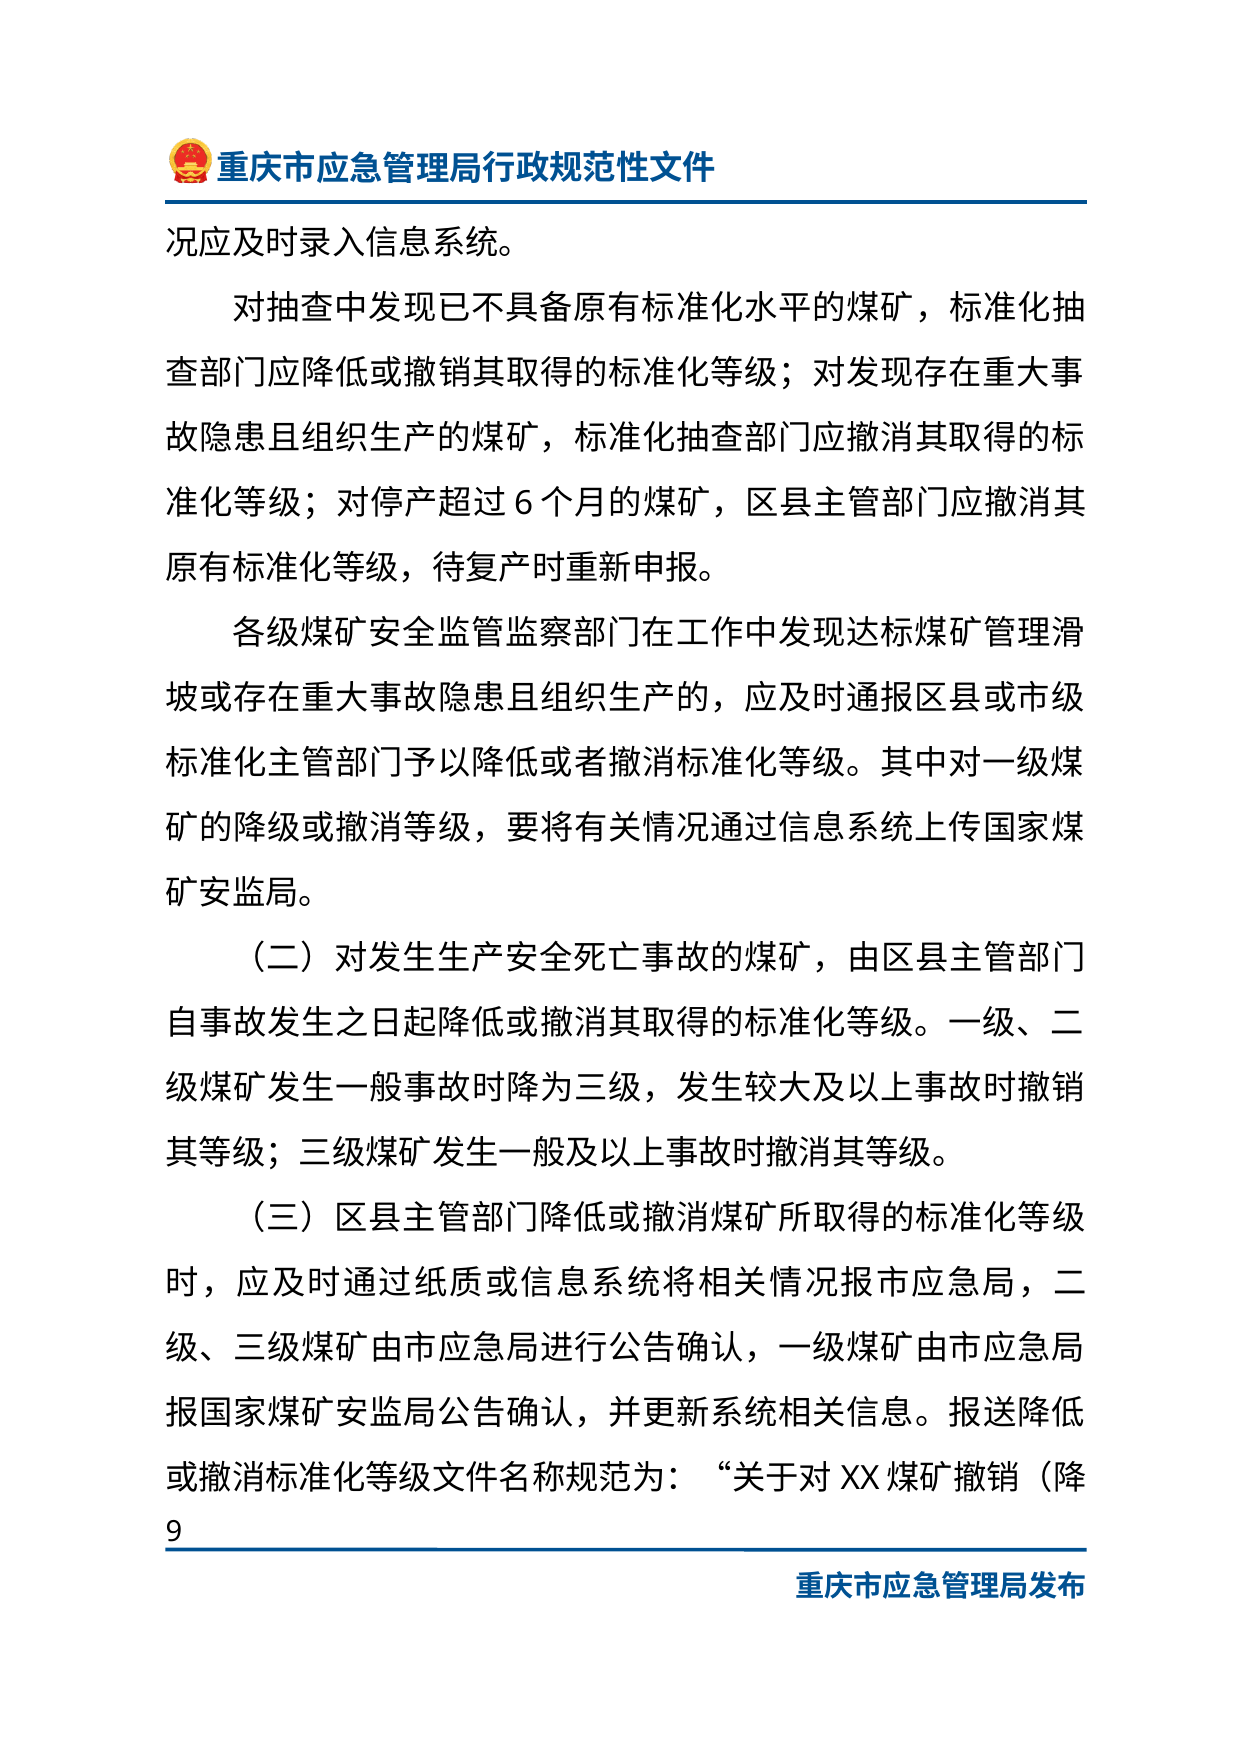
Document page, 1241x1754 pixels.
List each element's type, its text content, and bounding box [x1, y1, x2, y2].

picture [165, 136, 216, 187]
text （二）对发生生产安全死亡事故的煤矿，由区县主管部门自事故发生之日起降低或撤消其取得的标准化等级。一级、二级煤矿发生一般事故时降为三级，发生较大及以上事故时撤销其等级；三级煤矿发生一般及以上事故时撤消其等级。 [165, 922, 1087, 1182]
text 各级煤矿安全监管监察部门在工作中发现达标煤矿管理滑坡或存在重大事故隐患且组织生产的，应及时通报区县或市级标准化主管部门予以降低或者撤消标准化等级。其中对一级煤矿的降级或撤消等级，要将有关情况通过信息系统上传国家煤矿安监局。 [165, 597, 1087, 922]
text 对抽查中发现已不具备原有标准化水平的煤矿，标准化抽查部门应降低或撤销其取得的标准化等级；对发现存在重大事故隐患且组织生产的煤矿，标准化抽查部门应撤消其取得的标准化等级；对停产超过6个月的煤矿，区县主管部门应撤消其原有标准化等级，待复产时重新申报。 [165, 272, 1087, 597]
